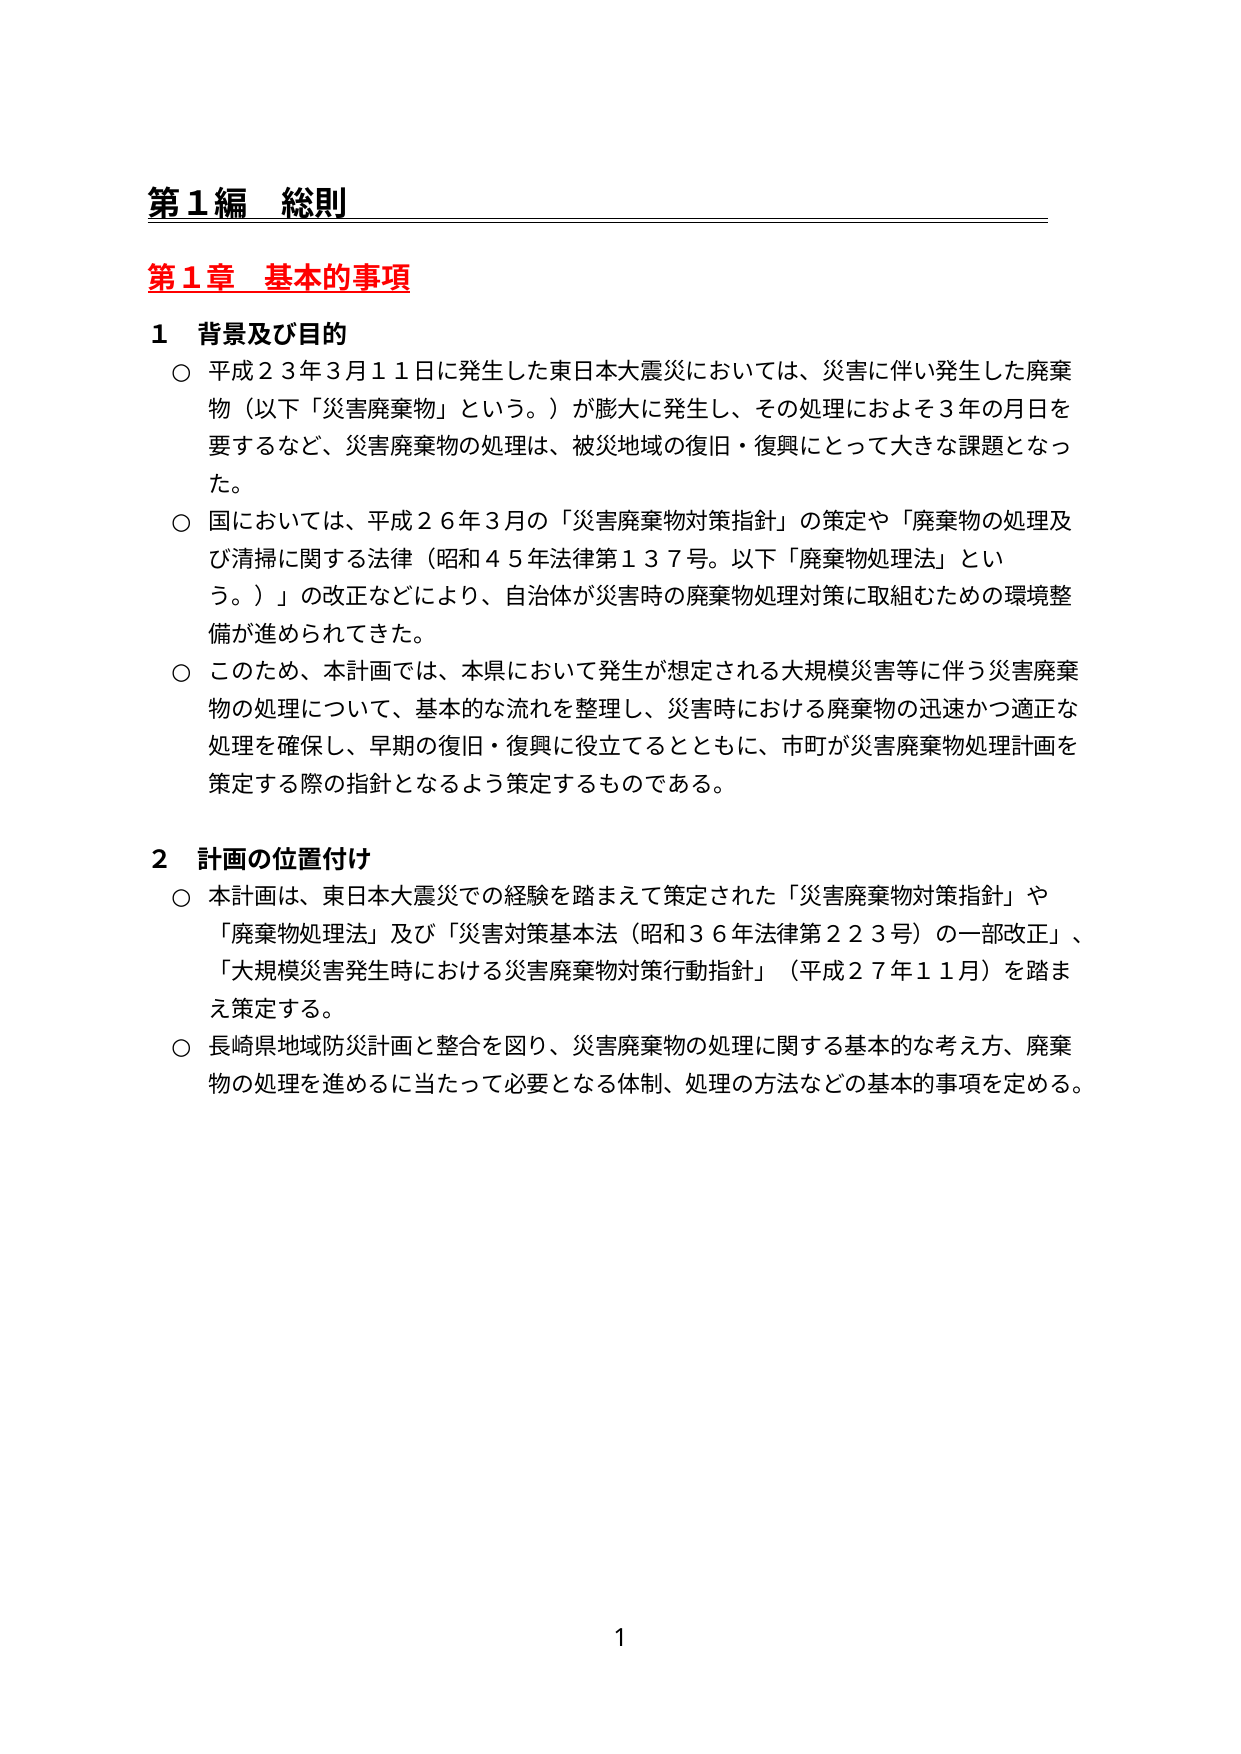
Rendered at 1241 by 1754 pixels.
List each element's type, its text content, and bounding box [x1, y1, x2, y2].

subtitle １ 背景及び目的 [148, 313, 1093, 351]
subtitle ２ 計画の位置付け [148, 838, 1093, 876]
list 本計画は、東日本大震災での経験を踏まえて策定された「災害廃棄物対策指針」や「廃棄物処理法」及び「災害対策基本法（昭和３６年法律第２２３号）の一部改正」、「大規模災害発生時における災害廃棄物対策行動指針」（平成２７年１１月）を踏まえ策定する。 [171, 876, 1093, 1026]
list 国においては、平成２６年３月の「災害廃棄物対策指針」の策定や「廃棄物の処理及び清掃に関する法律（昭和４５年法律第１３７号。以下「廃棄物処理法」という。）」の改正などにより、自治体が災害時の廃棄物処理対策に取組むための環境整備が進められてきた。 [171, 501, 1093, 651]
list 長崎県地域防災計画と整合を図り、災害廃棄物の処理に関する基本的な考え方、廃棄物の処理を進めるに当たって必要となる体制、処理の方法などの基本的事項を定める。 [171, 1026, 1093, 1101]
list このため、本計画では、本県において発生が想定される大規模災害等に伴う災害廃棄物の処理について、基本的な流れを整理し、災害時における廃棄物の迅速かつ適正な処理を確保し、早期の復旧・復興に役立てるとともに、市町が災害廃棄物処理計画を策定する際の指針となるよう策定するものである。 [171, 651, 1093, 801]
subtitle 第１章 基本的事項 [148, 238, 1093, 313]
list 平成２３年３月１１日に発生した東日本大震災においては、災害に伴い発生した廃棄物（以下「災害廃棄物」という。）が膨大に発生し、その処理におよそ３年の月日を要するなど、災害廃棄物の処理は、被災地域の復旧・復興にとって大きな課題となった。 [171, 351, 1093, 501]
subtitle 第１編 総則 [148, 163, 1093, 238]
